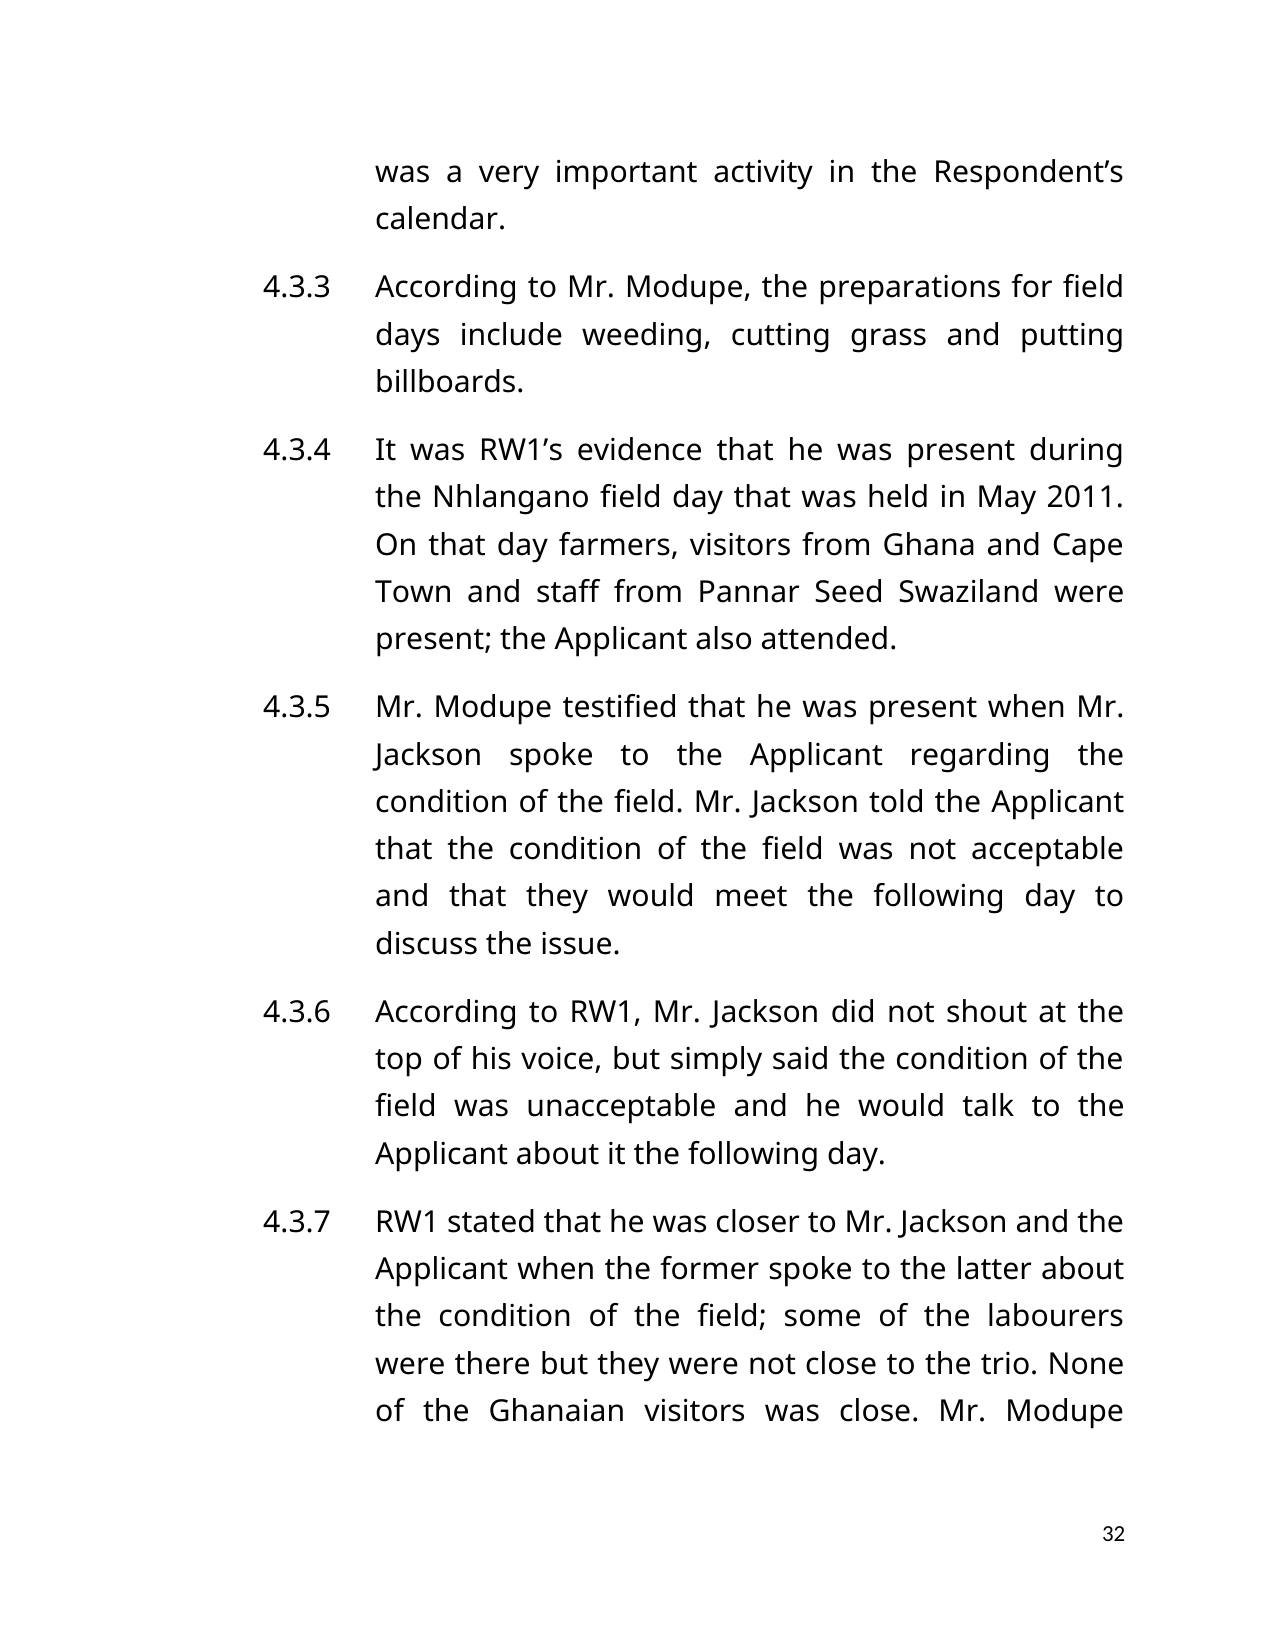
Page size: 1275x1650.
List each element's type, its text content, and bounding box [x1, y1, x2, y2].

text 4.3.5 Mr. Modupe testified that he was present when Mr. Jackson spoke to the Applicant regarding the condition of the field. Mr. Jackson told the Applicant that the condition of the field was not acceptable and that they would meet the following day to discuss the issue. [263, 685, 1125, 963]
text 4.3.3 According to Mr. Modupe, the preparations for field days include weeding, cutting grass and putting billboards. [263, 265, 1125, 401]
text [263, 1200, 1125, 1430]
text 4.3.4 It was RW1’s evidence that he was present during the Nhlangano field day that was held in May 2011. On that day farmers, visitors from Ghana and Cape Town and staff from Pannar Seed Swaziland were present; the Applicant also attended. [263, 428, 1125, 658]
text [263, 150, 1125, 238]
text 4.3.6 According to RW1, Mr. Jackson did not shout at the top of his voice, but simply said the condition of the field was unacceptable and he would talk to the Applicant about it the following day. [263, 990, 1125, 1173]
